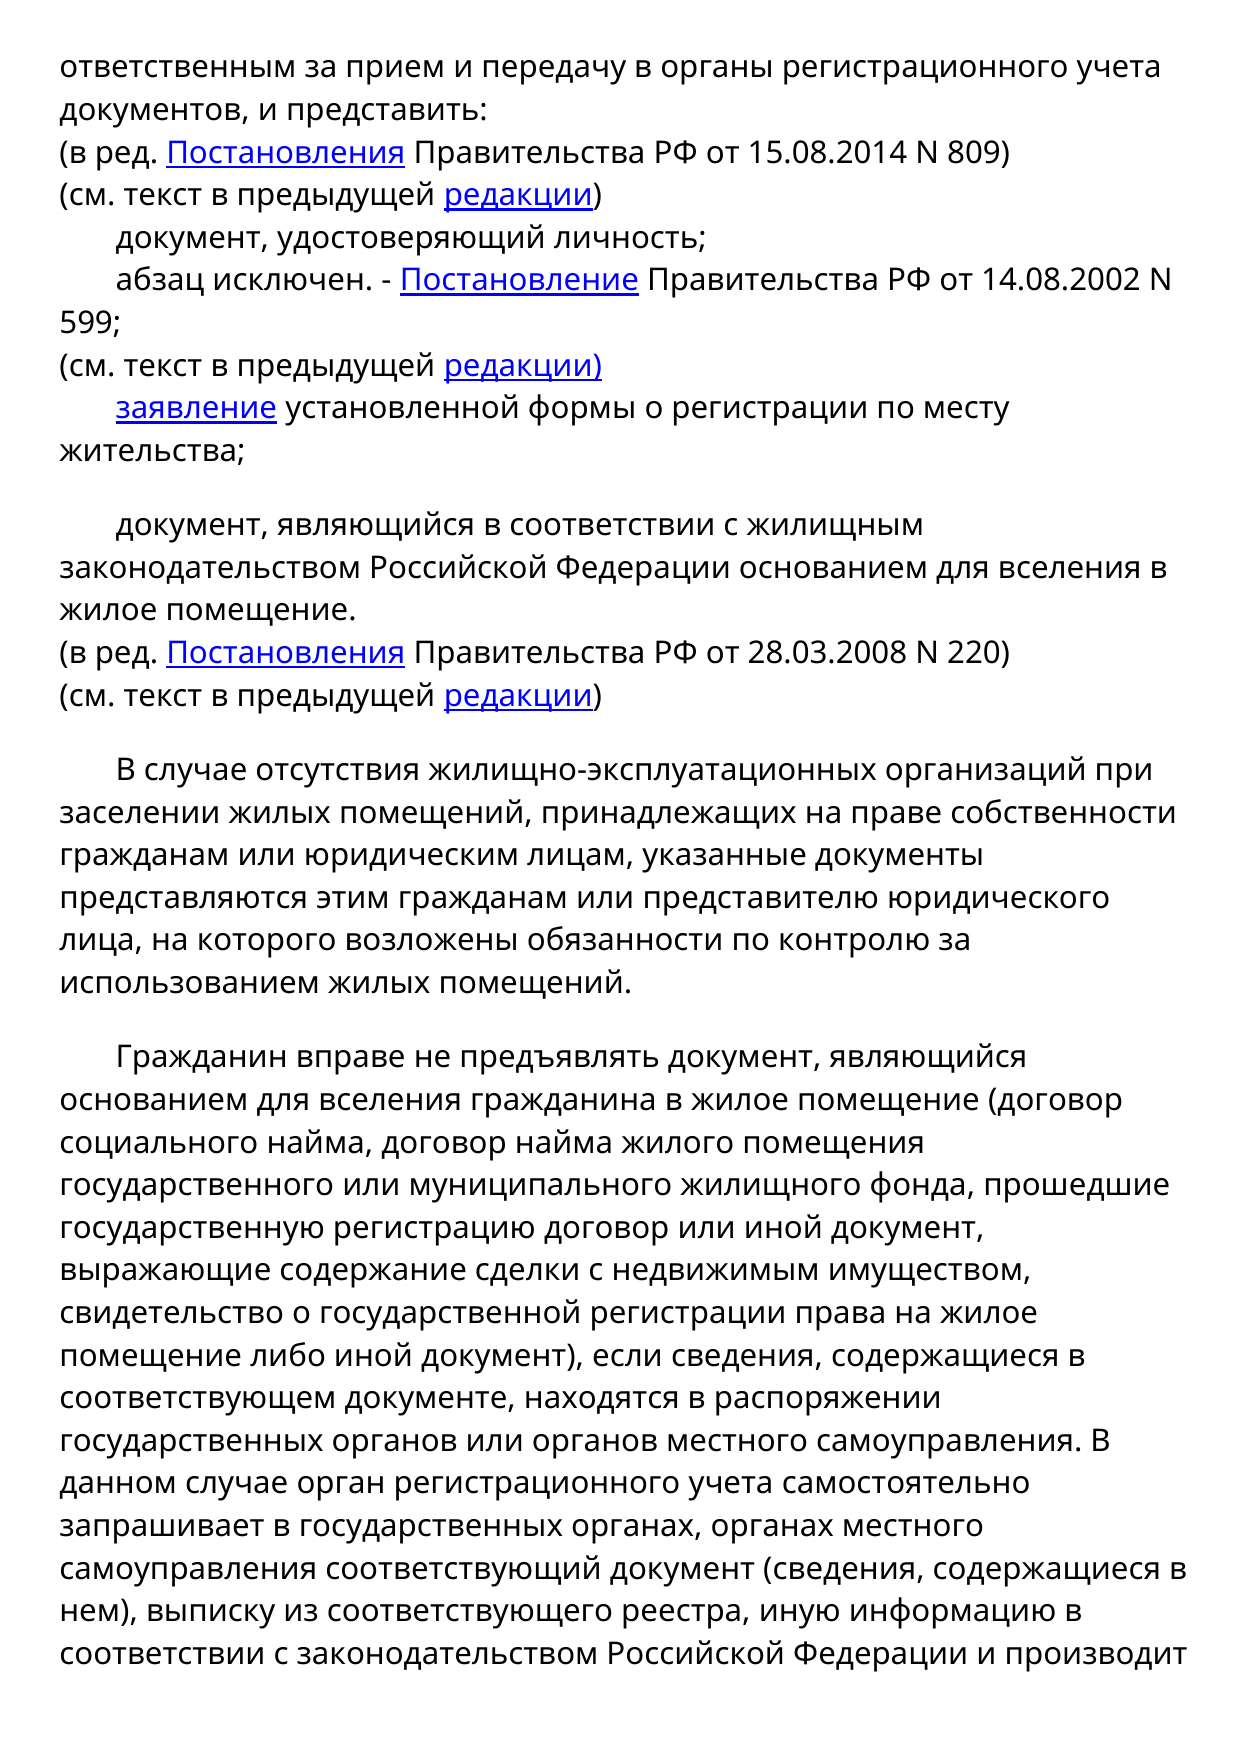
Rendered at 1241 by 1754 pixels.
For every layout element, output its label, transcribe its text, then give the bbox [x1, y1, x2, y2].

text (см. текст в предыдущей редакции) [59, 343, 1196, 385]
text документ, являющийся в соответствии с жилищным законодательством Российской Федерации основанием для вселения в жилое помещение. [59, 502, 1196, 630]
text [59, 44, 1196, 129]
text заявление установленной формы о регистрации по месту жительства; [59, 385, 1196, 470]
text абзац исключен. - Постановление Правительства РФ от 14.08.2002 N 599; [59, 257, 1196, 343]
text (в ред. Постановления Правительства РФ от 28.03.2008 N 220) [59, 630, 1196, 673]
text документ, удостоверяющий личность; [59, 215, 1196, 257]
text (см. текст в предыдущей редакции) [59, 673, 1196, 715]
text (в ред. Постановления Правительства РФ от 15.08.2014 N 809) [59, 129, 1196, 172]
text (см. текст в предыдущей редакции) [59, 172, 1196, 215]
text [59, 1034, 1196, 1673]
text В случае отсутствия жилищно-эксплуатационных организаций при заселении жилых помещений, принадлежащих на праве собственности гражданам или юридическим лицам, указанные документы представляются этим гражданам или представителю юридического лица, на которого возложены обязанности по контролю за использованием жилых помещений. [59, 747, 1196, 1003]
